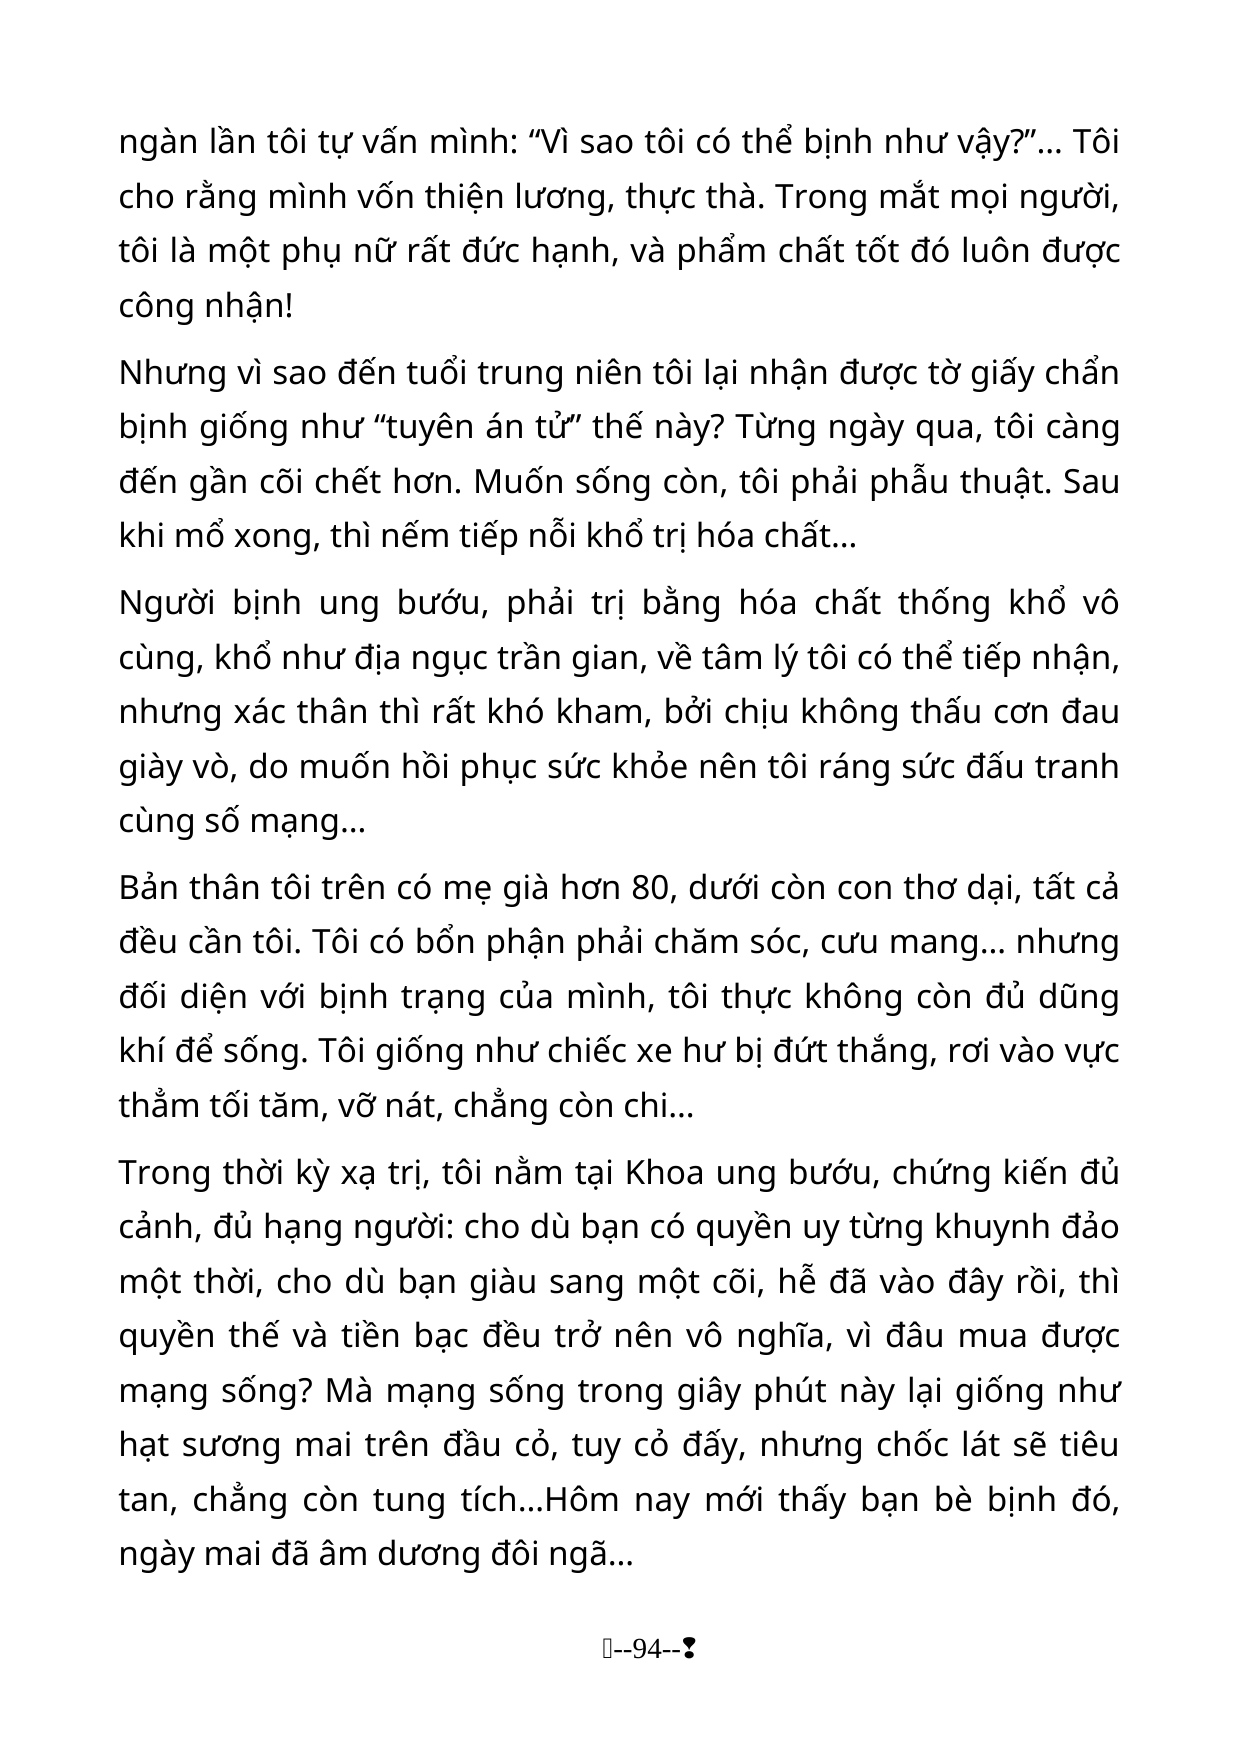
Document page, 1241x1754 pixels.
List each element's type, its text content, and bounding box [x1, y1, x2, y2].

text Nhưng vì sao đến tuổi trung niên tôi lại nhận được tờ giấy chẩn bịnh giống như “tuyên án tử” thế này? Từng ngày qua, tôi càng đến gần cõi chết hơn. Muốn sống còn, tôi phải phẫu thuật. Sau khi mổ xong, thì nếm tiếp nỗi khổ trị hóa chất… [118, 348, 1122, 557]
text Bản thân tôi trên có mẹ già hơn 80, dưới còn con thơ dại, tất cả đều cần tôi. Tôi có bổn phận phải chăm sóc, cưu mang… nhưng đối diện với bịnh trạng của mình, tôi thực không còn đủ dũng khí để sống. Tôi giống như chiếc xe hư bị đứt thắng, rơi vào vực thẳm tối tăm, vỡ nát, chẳng còn chi… [118, 864, 1122, 1127]
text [118, 118, 1122, 327]
text Trong thời kỳ xạ trị, tôi nằm tại Khoa ung bướu, chứng kiến đủ cảnh, đủ hạng người: cho dù bạn có quyền uy từng khuynh đảo một thời, cho dù bạn giàu sang một cõi, hễ đã vào đây rồi, thì quyền thế và tiền bạc đều trở nên vô nghĩa, vì đâu mua được mạng sống? Mà mạng sống trong giây phút này lại giống như hạt sương mai trên đầu cỏ, tuy cỏ đấy, nhưng chốc lát sẽ tiêu tan, chẳng còn tung tích…Hôm nay mới thấy bạn bè bịnh đó, ngày mai đã âm dương đôi ngã… [118, 1149, 1122, 1576]
text Người bịnh ung bướu, phải trị bằng hóa chất thống khổ vô cùng, khổ như địa ngục trần gian, về tâm lý tôi có thể tiếp nhận, nhưng xác thân thì rất khó kham, bởi chịu không thấu cơn đau giày vò, do muốn hồi phục sức khỏe nên tôi ráng sức đấu tranh cùng số mạng… [118, 579, 1122, 842]
